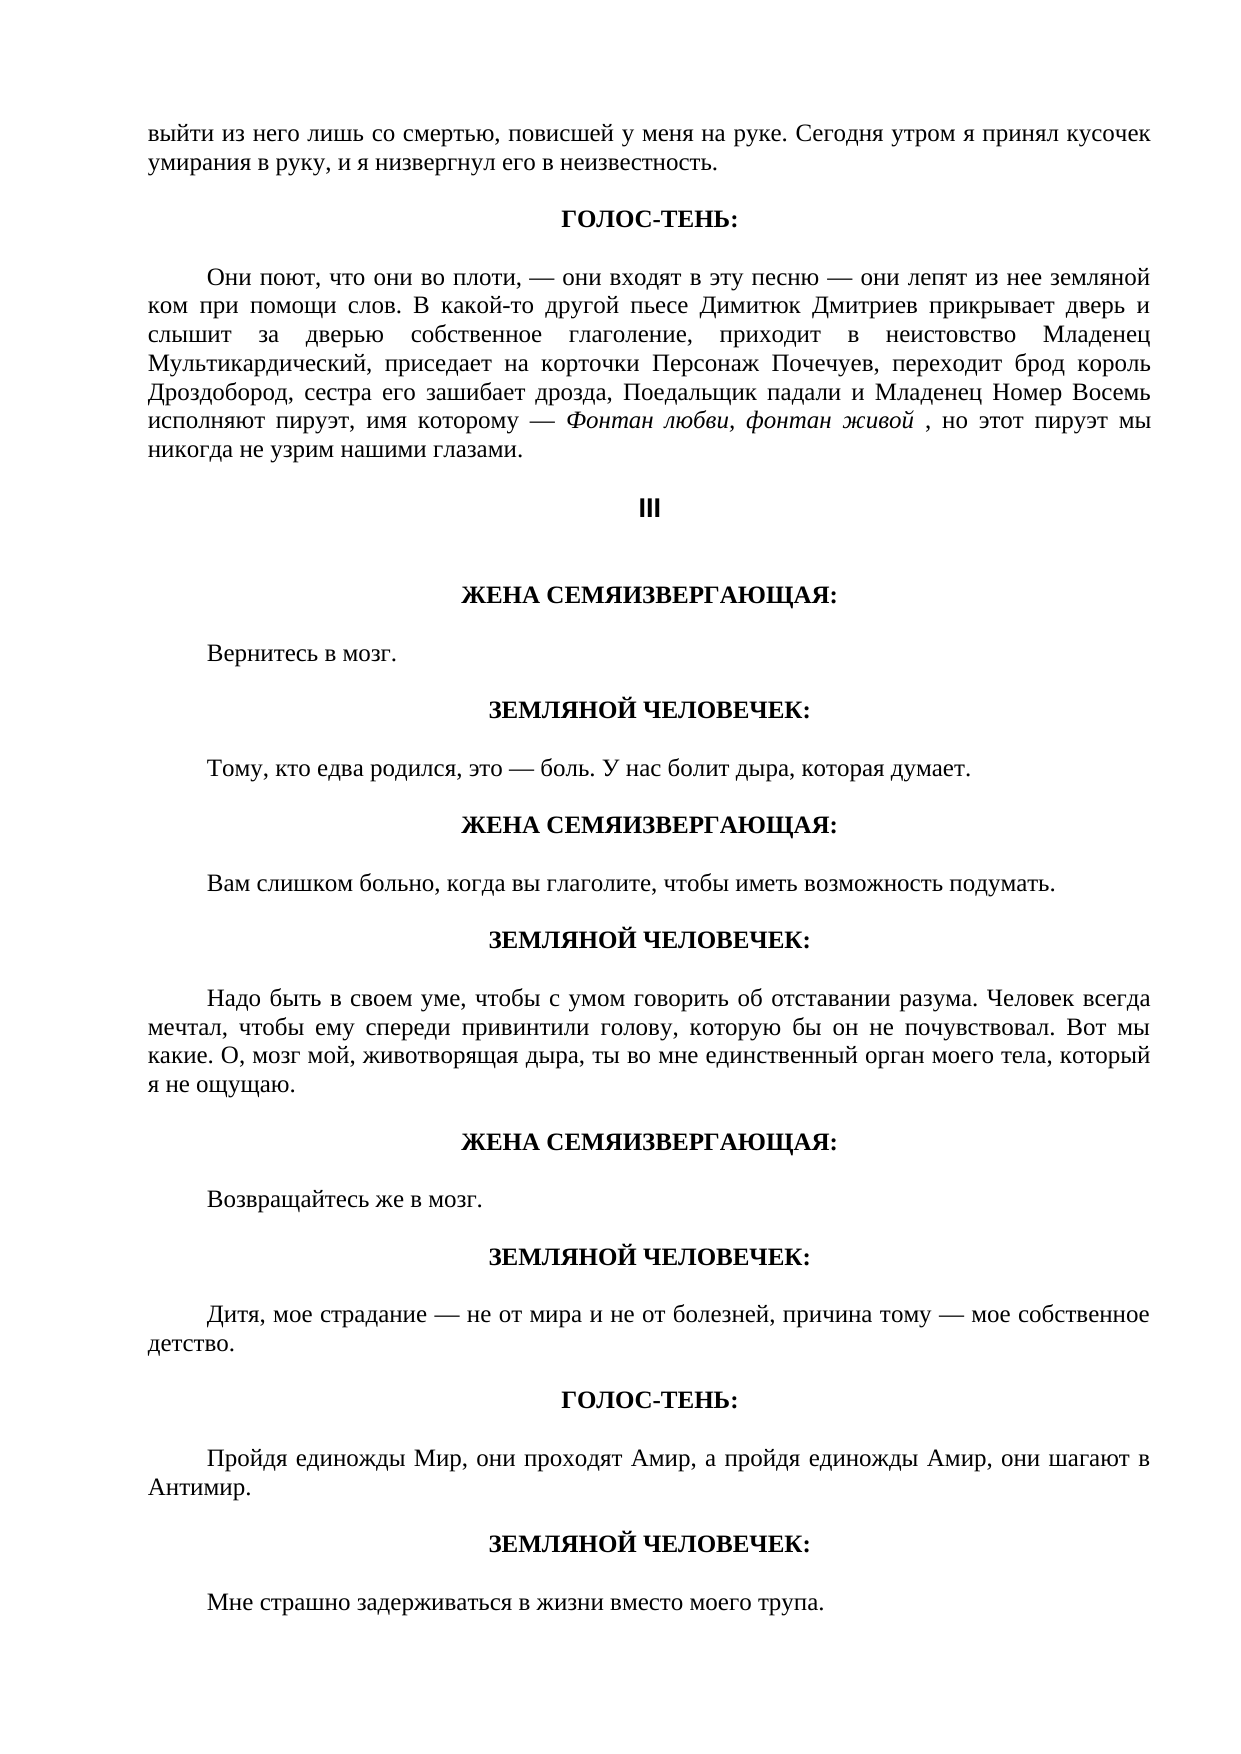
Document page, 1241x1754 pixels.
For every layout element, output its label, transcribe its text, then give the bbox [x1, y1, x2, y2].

subtitle ЖЕНА СЕМЯИЗВЕРГАЮЩАЯ: [148, 811, 1152, 839]
text Мне страшно задерживаться в жизни вместо моего трупа. [148, 1587, 1152, 1616]
subtitle ЖЕНА СЕМЯИЗВЕРГАЮЩАЯ: [148, 1127, 1152, 1156]
subtitle III [148, 492, 1152, 523]
text Надо быть в своем уме, чтобы с умом говорить об отставании разума. Человек всегда мечтал, чтобы ему спереди привинтили голову, которую бы он не почувствовал. Вот мы какие. О, мозг мой, животворящая дыра, ты во мне единственный орган моего тела, который я не ощущаю. [148, 983, 1152, 1098]
text Дитя, мое страдание — не от мира и не от болезней, причина тому — мое собственное детство. [148, 1299, 1152, 1357]
text Тому, кто едва родился, это — боль. У нас болит дыра, которая думает. [148, 753, 1152, 782]
text Пройдя единожды Мир, они проходят Амир, а пройдя единожды Амир, они шагают в Антимир. [148, 1443, 1152, 1501]
subtitle ЗЕМЛЯНОЙ ЧЕЛОВЕЧЕК: [148, 1529, 1152, 1558]
text Возвращайтесь же в мозг. [148, 1184, 1152, 1213]
text Вам слишком больно, когда вы глаголите, чтобы иметь возможность подумать. [148, 868, 1152, 897]
subtitle ЗЕМЛЯНОЙ ЧЕЛОВЕЧЕК: [148, 696, 1152, 724]
text Вернитесь в мозг. [148, 638, 1152, 667]
text Они поют, что они во плоти, — они входят в эту песню — они лепят из нее земляной ком при помощи слов. В какой-то другой пьесе Димитюк Дмитриев прикрывает дверь и слышит за дверью собственное глаголение, приходит в неистовство Младенец Мультикардический, приседает на корточки Персонаж Почечуев, переходит брод король Дроздобород, сестра его зашибает дрозда, Поедальщик падали и Младенец Номер Восемь исполняют пируэт, имя которому — Фонтан любви, фонтан живой , но этот пируэт мы никогда не узрим нашими глазами. [148, 262, 1152, 463]
subtitle ГОЛОС-ТЕНЬ: [148, 204, 1152, 233]
subtitle ЗЕМЛЯНОЙ ЧЕЛОВЕЧЕК: [148, 1242, 1152, 1271]
subtitle ГОЛОС-ТЕНЬ: [148, 1386, 1152, 1414]
subtitle ЖЕНА СЕМЯИЗВЕРГАЮЩАЯ: [148, 581, 1152, 609]
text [148, 118, 1152, 176]
subtitle ЗЕМЛЯНОЙ ЧЕЛОВЕЧЕК: [148, 926, 1152, 954]
